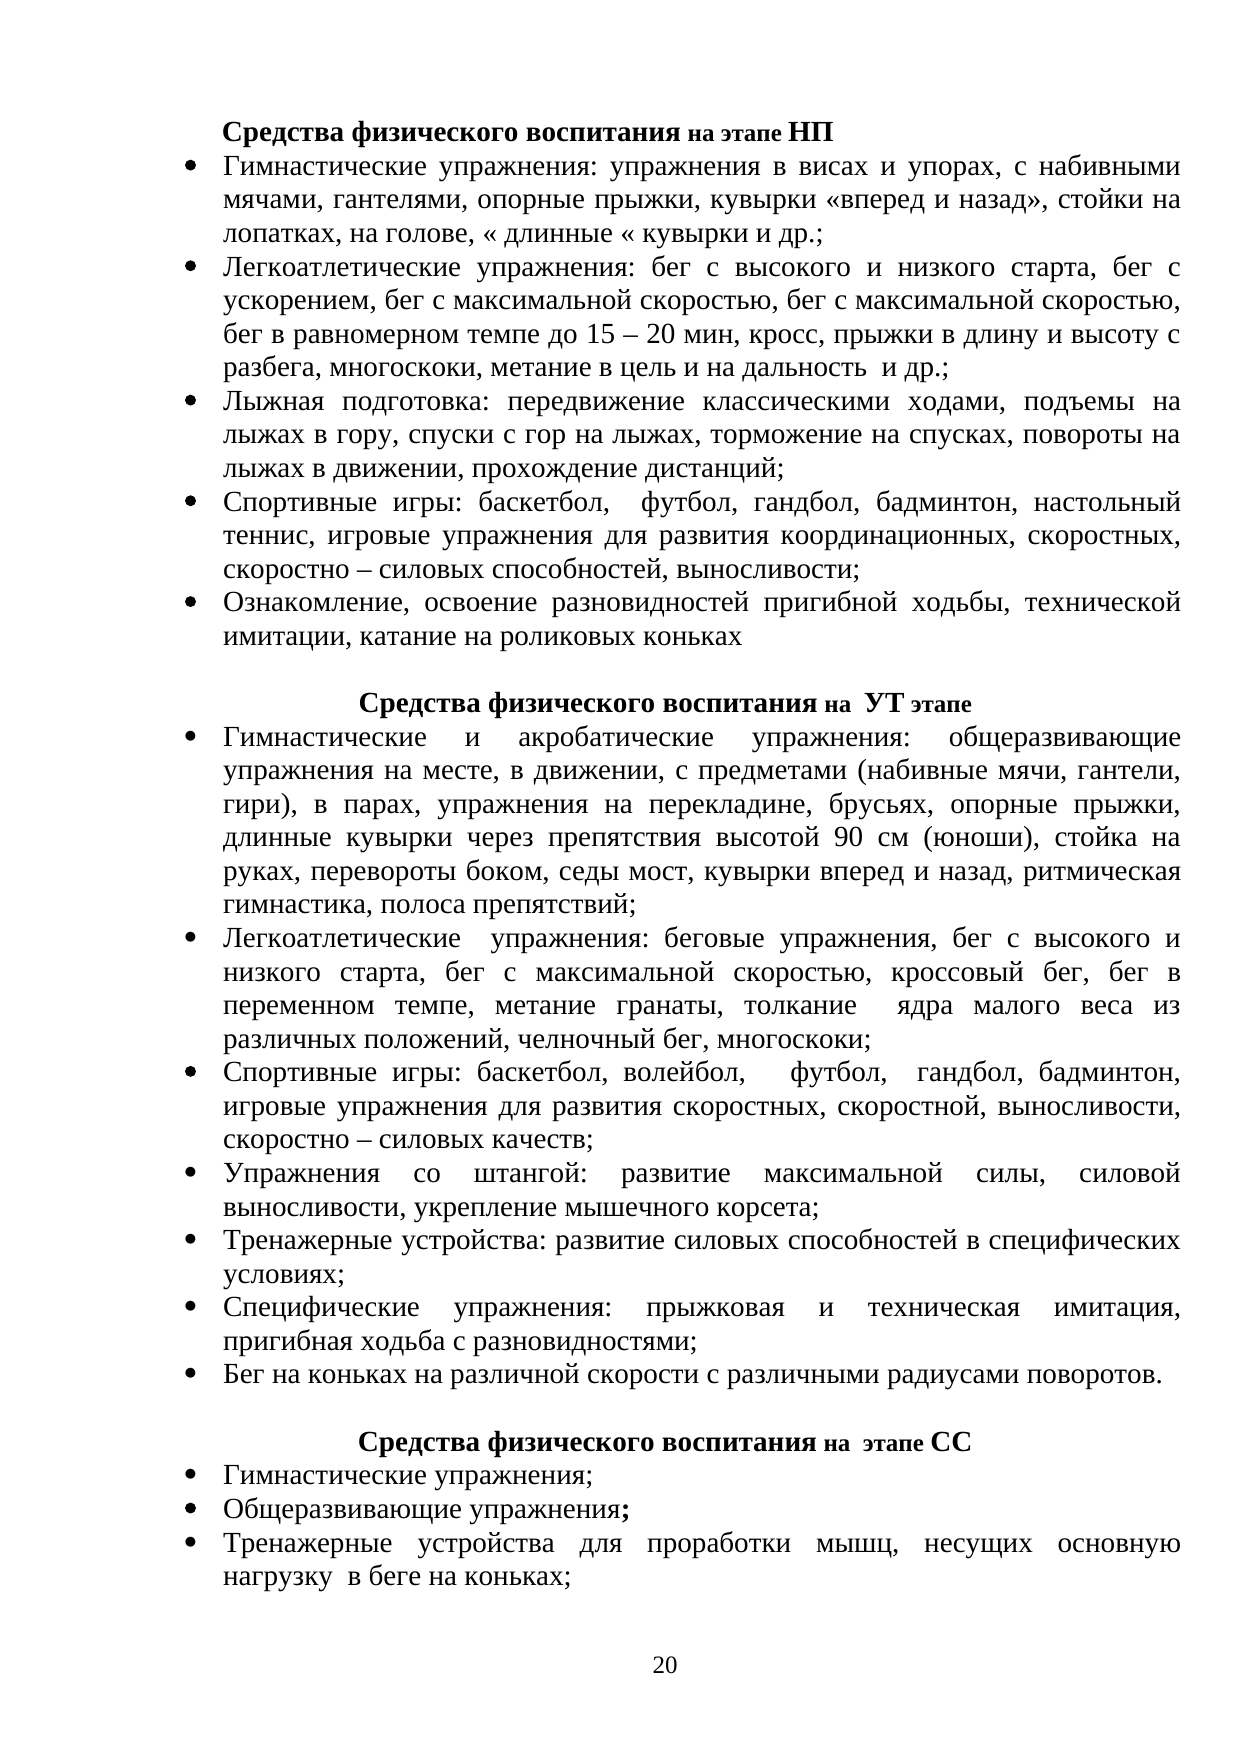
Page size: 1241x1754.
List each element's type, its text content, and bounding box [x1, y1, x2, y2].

list Тренажерные устройства для проработки мышц, несущих основную нагрузку в беге на коньках; [185, 1525, 1182, 1592]
list Бег на коньках на различной скорости с различными радиусами поворотов. [185, 1357, 1182, 1390]
list Легкоатлетические упражнения: бег с высокого и низкого старта, бег с ускорением, бег с максимальной скоростью, бег с максимальной скоростью, бег в равномерном темпе до 15 – 20 мин, кросс, прыжки в длину и высоту с разбега, многоскоки, метание в цель и на дальность и др.; [185, 249, 1182, 383]
list Лыжная подготовка: передвижение классическими ходами, подъемы на лыжах в гору, спуски с гор на лыжах, торможение на спусках, повороты на лыжах в движении, прохождение дистанций; [185, 383, 1182, 484]
list Гимнастические упражнения: упражнения в висах и упорах, с набивными мячами, гантелями, опорные прыжки, кувырки «вперед и назад», стойки на лопатках, на голове, « длинные « кувырки и др.; [185, 148, 1182, 249]
text Средства физического воспитания на этапе НП [148, 114, 1182, 148]
text Средства физического воспитания на этапе СС [148, 1424, 1182, 1457]
list Общеразвивающие упражнения; [185, 1491, 1182, 1525]
list Специфические упражнения: прыжковая и техническая имитация, пригибная ходьба с разновидностями; [185, 1289, 1182, 1357]
list Тренажерные устройства: развитие силовых способностей в специфических условиях; [185, 1222, 1182, 1289]
list Гимнастические и акробатические упражнения: общеразвивающие упражнения на месте, в движении, с предметами (набивные мячи, гантели, гири), в парах, упражнения на перекладине, брусьях, опорные прыжки, длинные кувырки через препятствия высотой 90 см (юноши), стойка на руках, перевороты боком, седы мост, кувырки вперед и назад, ритмическая гимнастика, полоса препятствий; [185, 719, 1182, 920]
list Спортивные игры: баскетбол, футбол, гандбол, бадминтон, настольный теннис, игровые упражнения для развития координационных, скоростных, скоростно – силовых способностей, выносливости; [185, 484, 1182, 584]
list Гимнастические упражнения; [185, 1457, 1182, 1491]
list Ознакомление, освоение разновидностей пригибной ходьбы, технической имитации, катание на роликовых коньках [185, 584, 1182, 652]
list Легкоатлетические упражнения: беговые упражнения, бег с высокого и низкого старта, бег с максимальной скоростью, кроссовый бег, бег в переменном темпе, метание гранаты, толкание ядра малого веса из различных положений, челночный бег, многоскоки; [185, 920, 1182, 1054]
list Спортивные игры: баскетбол, волейбол, футбол, гандбол, бадминтон, игровые упражнения для развития скоростных, скоростной, выносливости, скоростно – силовых качеств; [185, 1054, 1182, 1155]
list Упражнения со штангой: развитие максимальной силы, силовой выносливости, укрепление мышечного корсета; [185, 1155, 1182, 1222]
text Средства физического воспитания на УТ этапе [148, 685, 1182, 719]
